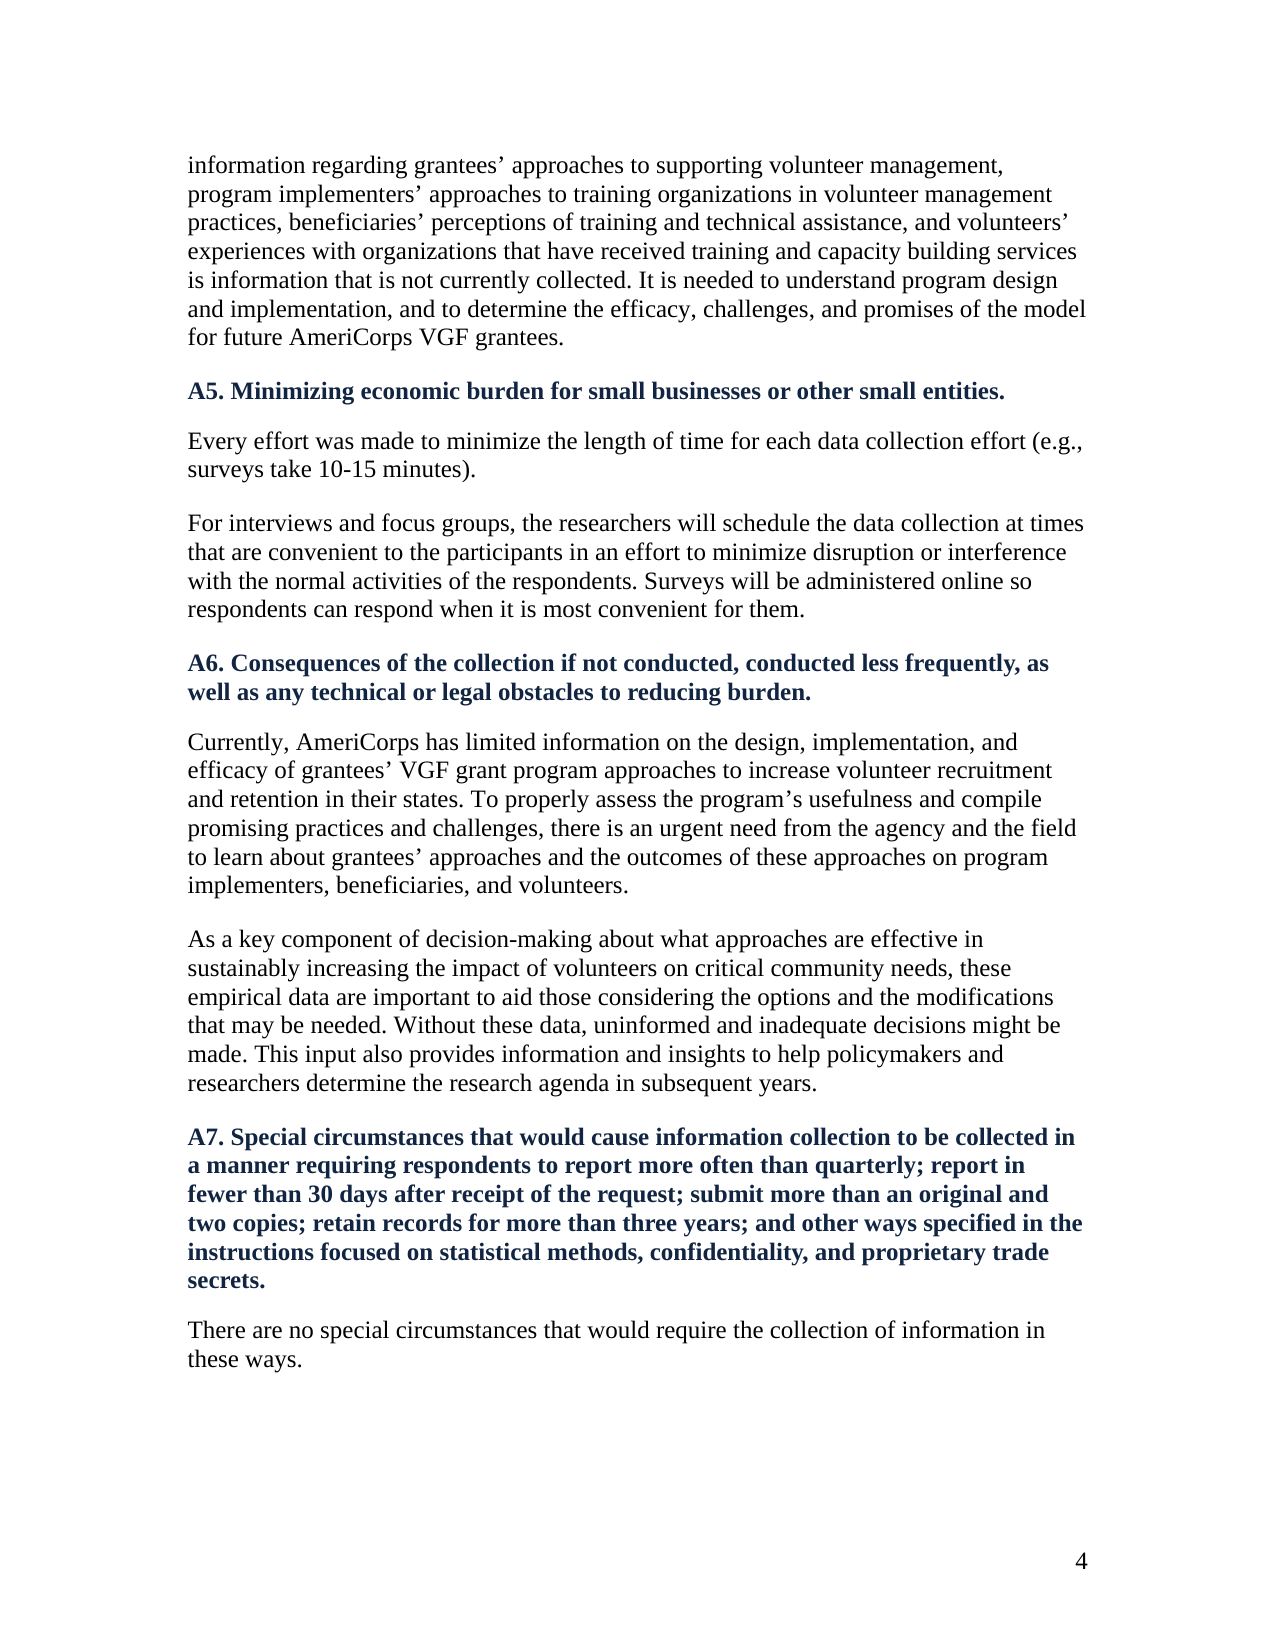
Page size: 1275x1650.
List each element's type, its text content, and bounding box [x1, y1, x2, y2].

subtitle A5. Minimizing economic burden for small businesses or other small entities. [187, 376, 1087, 405]
text Currently, AmeriCorps has limited information on the design, implementation, and efficacy of grantees’ VGF grant program approaches to increase volunteer recruitment and retention in their states. To properly assess the program’s usefulness and compile promising practices and challenges, there is an urgent need from the agency and the field to learn about grantees’ approaches and the outcomes of these approaches on program implementers, beneficiaries, and volunteers. [187, 727, 1087, 899]
text There are no special circumstances that would require the collection of information in these ways. [187, 1315, 1087, 1372]
subtitle A7. Special circumstances that would cause information collection to be collected in a manner requiring respondents to report more often than quarterly; report in fewer than 30 days after receipt of the request; submit more than an original and two copies; retain records for more than three years; and other ways specified in the instructions focused on statistical methods, confidentiality, and proprietary trade secrets. [187, 1122, 1087, 1294]
text For interviews and focus groups, the researchers will schedule the data collection at times that are convenient to the participants in an effort to minimize disruption or interference with the normal activities of the respondents. Surveys will be administered online so respondents can respond when it is most convenient for them. [187, 508, 1087, 623]
subtitle A6. Consequences of the collection if not conducted, conducted less frequently, as well as any technical or legal obstacles to reducing burden. [187, 648, 1087, 706]
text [187, 150, 1087, 351]
text Every effort was made to minimize the length of time for each data collection effort (e.g., surveys take 10-15 minutes). [187, 426, 1087, 483]
text As a key component of decision-making about what approaches are effective in sustainably increasing the impact of volunteers on critical community needs, these empirical data are important to aid those considering the options and the modifications that may be needed. Without these data, uninformed and inadequate decisions might be made. This input also provides information and insights to help policymakers and researchers determine the research agenda in subsequent years. [187, 924, 1087, 1097]
